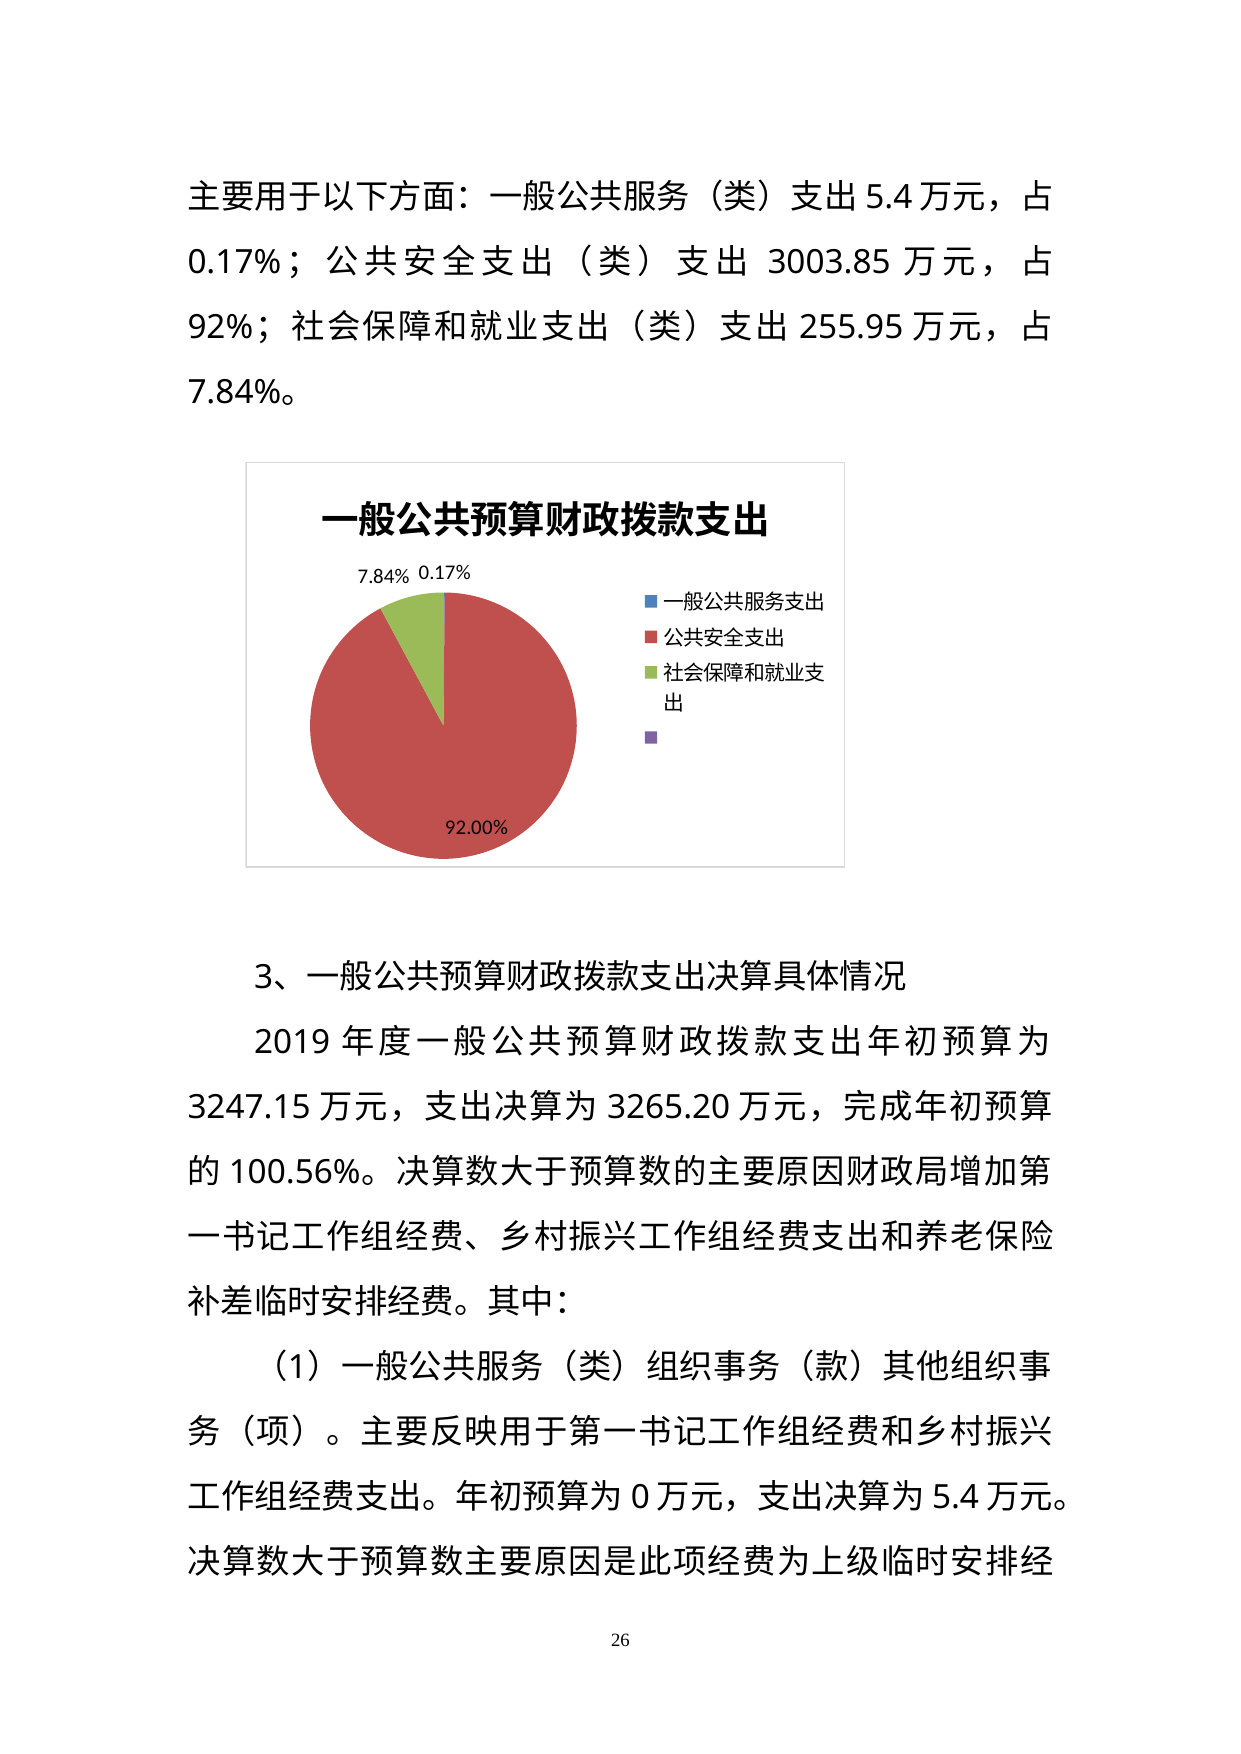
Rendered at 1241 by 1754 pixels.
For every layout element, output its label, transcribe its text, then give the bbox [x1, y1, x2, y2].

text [187, 162, 1053, 422]
text 2019年度一般公共预算财政拨款支出年初预算为3247.15万元，支出决算为3265.20万元，完成年初预算的100.56%。决算数大于预算数的主要原因财政局增加第一书记工作组经费、乡村振兴工作组经费支出和养老保险补差临时安排经费。其中： [187, 1007, 1053, 1332]
text 3、一般公共预算财政拨款支出决算具体情况 [187, 942, 1053, 1007]
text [187, 1332, 1053, 1592]
